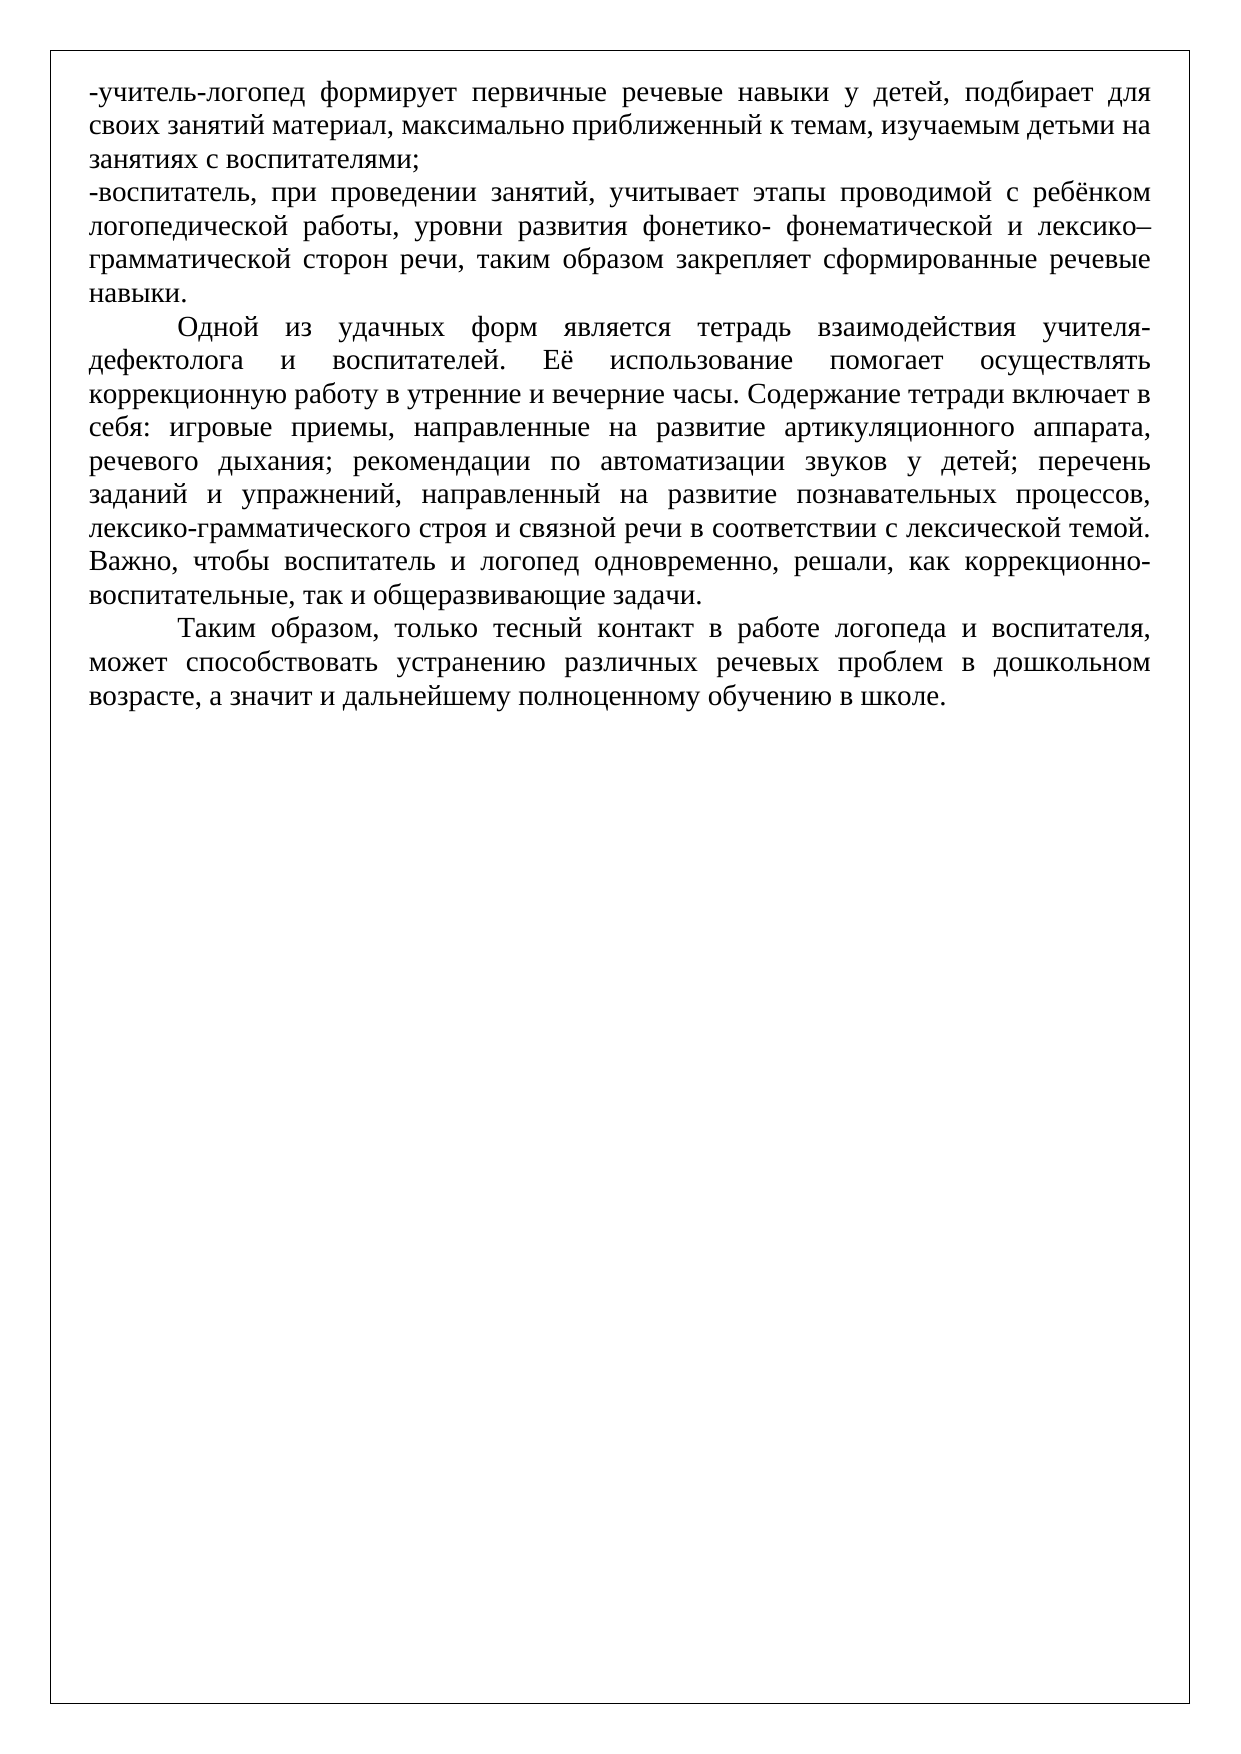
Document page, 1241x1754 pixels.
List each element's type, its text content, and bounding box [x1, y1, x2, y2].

text Таким образом, только тесный контакт в работе логопеда и воспитателя, может способствовать устранению различных речевых проблем в дошкольном возрасте, а значит и дальнейшему полноценному обучению в школе. [88, 611, 1152, 711]
text Одной из удачных форм является тетрадь взаимодействия учителя-дефектолога и воспитателей. Её использование помогает осуществлять коррекционную работу в утренние и вечерние часы. Содержание тетради включает в себя: игровые приемы, направленные на развитие артикуляционного аппарата, речевого дыхания; рекомендации по автоматизации звуков у детей; перечень заданий и упражнений, направленный на развитие познавательных процессов, лексико-грамматического строя и связной речи в соответствии с лексической темой. Важно, чтобы воспитатель и логопед одновременно, решали, как коррекционно-воспитательные, так и общеразвивающие задачи. [88, 309, 1152, 611]
text -воспитатель, при проведении занятий, учитывает этапы проводимой с ребёнком логопедической работы, уровни развития фонетико- фонематической и лексико–грамматической сторон речи, таким образом закрепляет сформированные речевые навыки. [88, 174, 1152, 309]
text -учитель-логопед формирует первичные речевые навыки у детей, подбирает для своих занятий материал, максимально приближенный к темам, изучаемым детьми на занятиях с воспитателями; [88, 74, 1152, 174]
